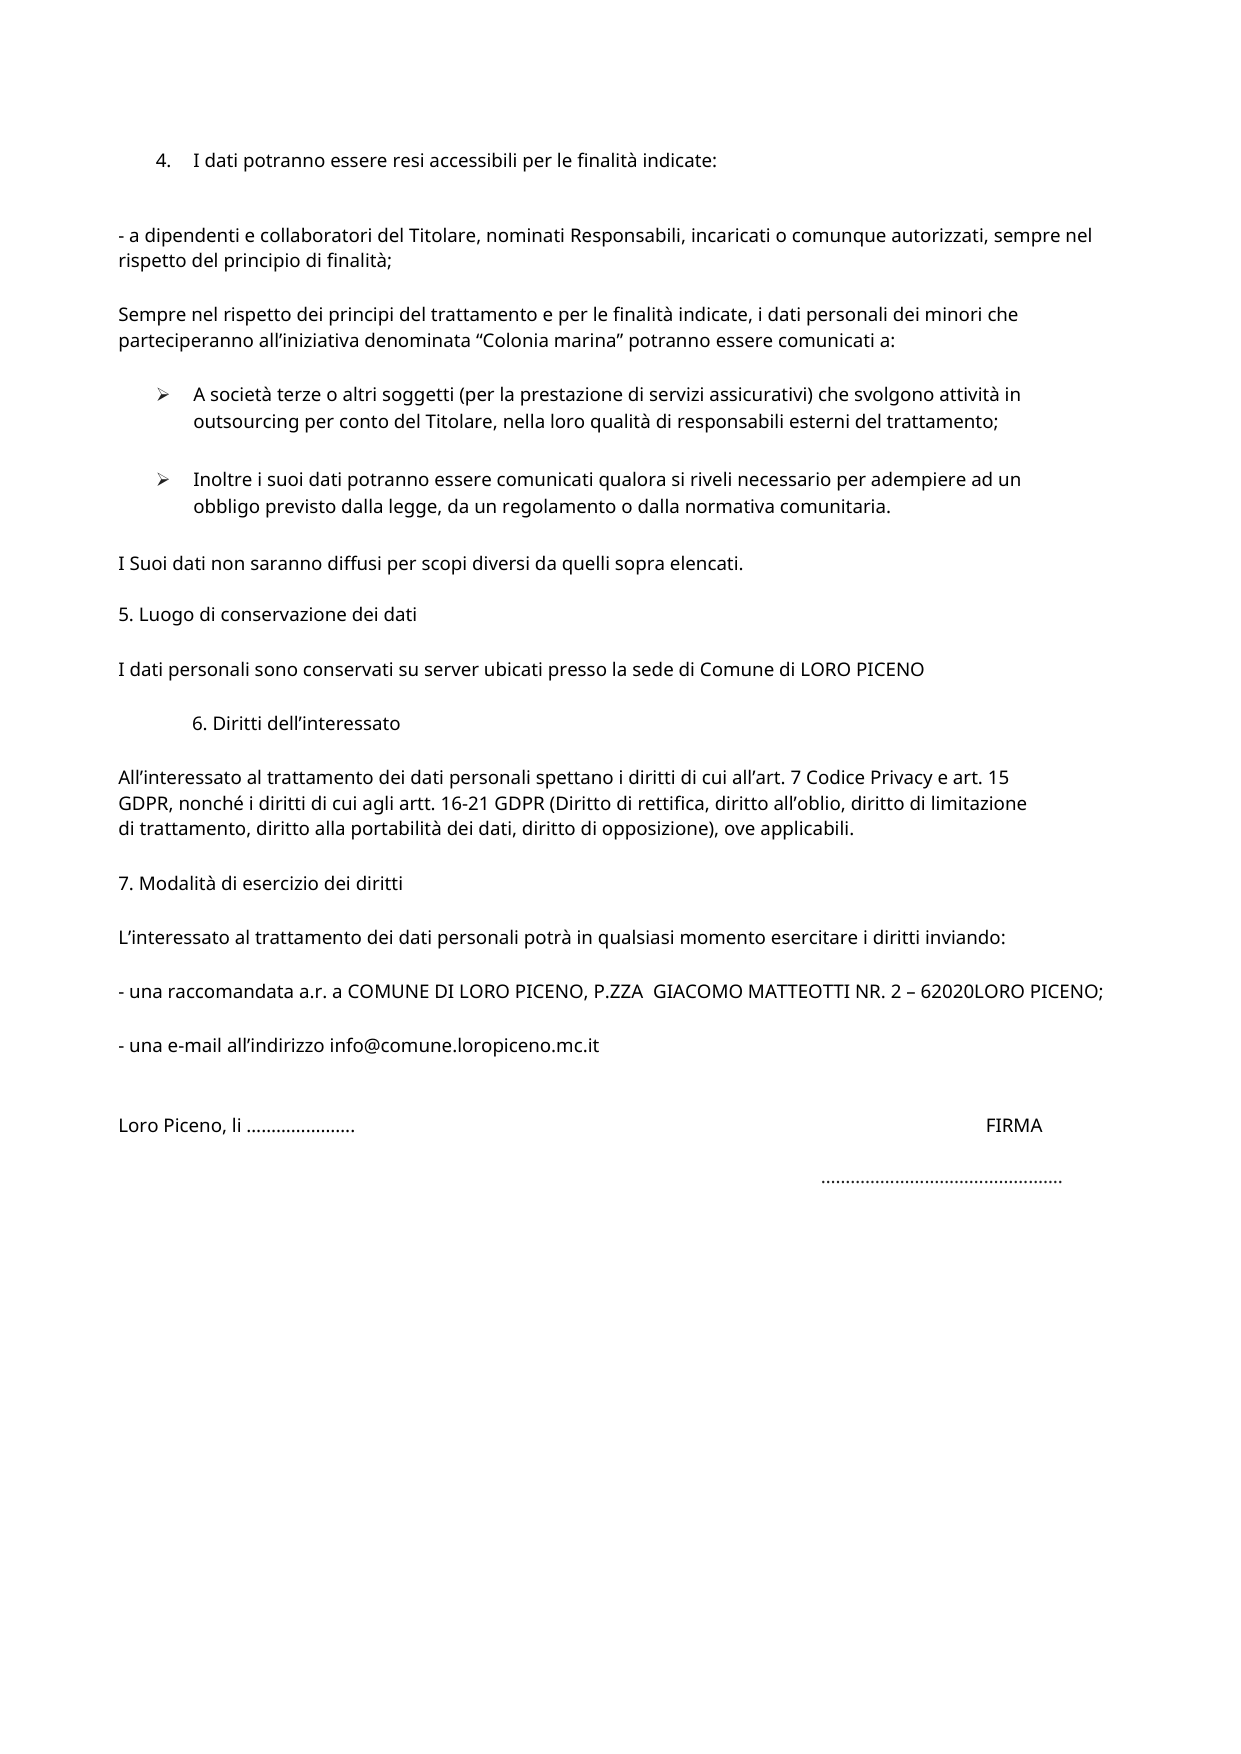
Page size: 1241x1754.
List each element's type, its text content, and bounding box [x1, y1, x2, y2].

text 7. Modalità di esercizio dei diritti [118, 870, 1122, 924]
text Sempre nel rispetto dei principi del trattamento e per le finalità indicate, i dati personali dei minori che parteciperanno all’iniziativa denominata “Colonia marina” potranno essere comunicati a: [118, 302, 1122, 381]
text L’interessato al trattamento dei dati personali potrà in qualsiasi momento esercitare i diritti inviando: [118, 924, 1122, 978]
text I Suoi dati non saranno diffusi per scopi diversi da quelli sopra elencati. [118, 551, 1122, 576]
text Loro Piceno, li …………………. FIRMA [118, 1112, 1122, 1138]
text I dati personali sono conservati su server ubicati presso la sede di Comune di LORO PICENO [118, 656, 1122, 710]
text - una e-mail all’indirizzo info@comune.loropiceno.mc.it [118, 1033, 1122, 1087]
text 5. Luogo di conservazione dei dati [118, 602, 1122, 656]
text All’interessato al trattamento dei dati personali spettano i diritti di cui all’art. 7 Codice Privacy e art. 15 GDPR, nonché i diritti di cui agli artt. 16-21 GDPR (Diritto di rettifica, diritto all’oblio, diritto di limitazione di trattamento, diritto alla portabilità dei dati, diritto di opposizione), ove applicabili. [118, 764, 1122, 870]
text 6. Diritti dell’interessato [192, 710, 1122, 764]
text - a dipendenti e collaboratori del Titolare, nominati Responsabili, incaricati o comunque autorizzati, sempre nel rispetto del principio di finalità; [118, 222, 1122, 302]
list Inoltre i suoi dati potranno essere comunicati qualora si riveli necessario per adempiere ad un obbligo previsto dalla legge, da un regolamento o dalla normativa comunitaria. [156, 466, 1122, 549]
text - una raccomandata a.r. a COMUNE DI LORO PICENO, P.ZZA GIACOMO MATTEOTTI NR. 2 – 62020LORO PICENO; [118, 978, 1122, 1033]
text …………………………………………. [118, 1163, 1122, 1189]
list A società terze o altri soggetti (per la prestazione di servizi assicurativi) che svolgono attività in outsourcing per conto del Titolare, nella loro qualità di responsabili esterni del trattamento; [156, 381, 1122, 464]
list I dati potranno essere resi accessibili per le finalità indicate: [156, 148, 1122, 203]
